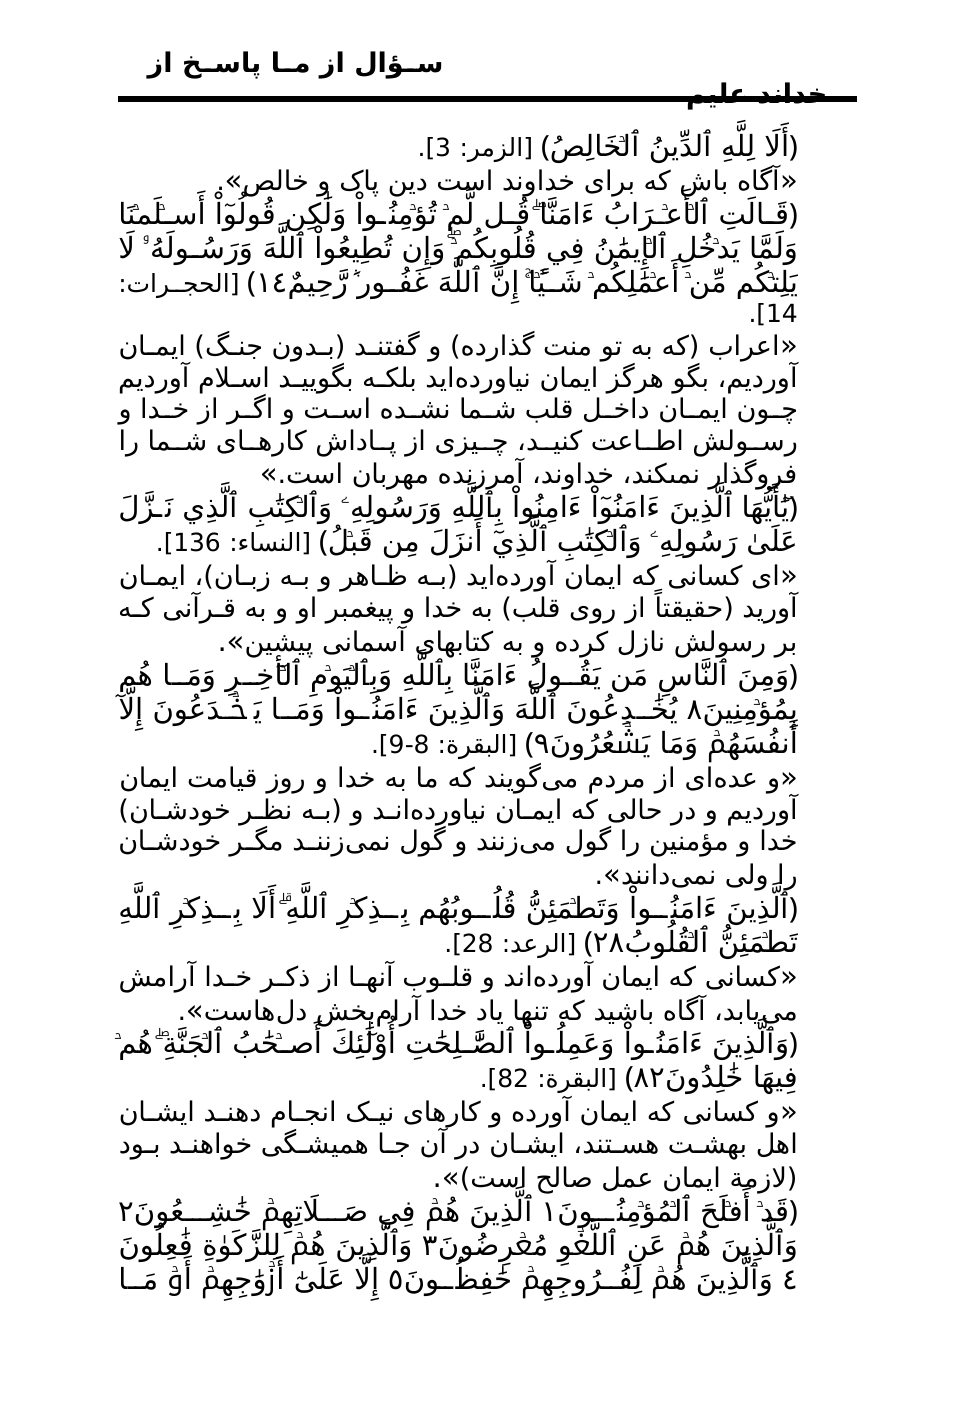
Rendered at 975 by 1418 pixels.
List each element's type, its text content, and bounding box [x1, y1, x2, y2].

text «کسانی که ایمان آورده‌اند و قلوب آنها از ذکر خدا آرامش می‌یابد، آگاه باشید که تنها یاد خدا آرام‌بخش دل‌هاست». [118, 959, 798, 1027]
text «ای کسانی که ایمان آورده‌اید (به ظاهر و به زبان)، ایمان آورید (حقیقتاً از روی قلب) به خدا و پیغمبر او و به قرآنی که بر رسولش نازل کرده و به کتابهای آسمانی پیشین». [118, 559, 798, 658]
text ﴿قَالَتِ ٱلۡأَعۡرَابُ ءَامَنَّاۖ قُل لَّمۡ تُؤۡمِنُواْ وَلَٰكِن قُولُوٓاْ أَسۡلَمۡنَا وَلَمَّا يَدۡخُلِ ٱلۡإِيمَٰنُ فِي قُلُوبِكُمۡۖ وَإِن تُطِيعُواْ ٱللَّهَ وَرَسُولَهُۥ لَا يَلِتۡكُم مِّنۡ أَعۡمَٰلِكُمۡ شَيۡ‍ًٔاۚ إِنَّ ٱللَّهَ غَفُورٞ رَّحِيمٌ١٤﴾ [الحجرات: 14]. [118, 197, 798, 328]
text «و عده‌ای از مردم می‌گویند که ما به خدا و روز قیامت ایمان آوردیم و در حالی که ایمان نیاورده‌اند و (به نظر خودشان) خدا و مؤمنین را گول می‌زنند و گول نمی‌زنند مگر خودشان را ولی نمی‌دانند». [118, 760, 798, 891]
text «اعراب (که به تو منت گذارده) و گفتند (بدون جنگ) ایمان آوردیم، بگو هرگز ایمان نیاورده‌اید بلکه بگویید اسلام آوردیم چون ایمان داخل قلب شما نشده است و اگر از خدا و رسولش اطاعت کنید، چیزى از پاداش کارهاى شما را فروگذار نمى‏کند، خداوند، آمرزنده مهربان است.» [118, 328, 798, 491]
text ﴿ٱلَّذِينَ ءَامَنُواْ وَتَطۡمَئِنُّ قُلُوبُهُم بِذِكۡرِ ٱللَّهِۗ أَلَا بِذِكۡرِ ٱللَّهِ تَطۡمَئِنُّ ٱلۡقُلُوبُ٢٨﴾ [الرعد: 28]. [118, 891, 798, 959]
text «آگاه باش که برای خداوند است دین پاک و خالص». [118, 163, 798, 197]
text «و کسانی که ایمان آورده و کارهای نیک انجام دهند ایشان اهل بهشت هستند، ایشان در آن جا همیشگی خواهند بود (لازمة ایمان عمل صالح است)». [118, 1095, 798, 1194]
text ﴿يَٰٓأَيُّهَا ٱلَّذِينَ ءَامَنُوٓاْ ءَامِنُواْ بِٱللَّهِ وَرَسُولِهِۦ وَٱلۡكِتَٰبِ ٱلَّذِي نَزَّلَ عَلَىٰ رَسُولِهِۦ وَٱلۡكِتَٰبِ ٱلَّذِيٓ أَنزَلَ مِن قَبۡلُ﴾ [النساء: 136]. [118, 491, 798, 559]
text ﴿أَلَا لِلَّهِ ٱلدِّينُ ٱلۡخَالِصُ﴾ [الزمر: 3]. [118, 129, 798, 163]
text ﴿وَٱلَّذِينَ ءَامَنُواْ وَعَمِلُواْ ٱلصَّٰلِحَٰتِ أُوْلَٰٓئِكَ أَصۡحَٰبُ ٱلۡجَنَّةِۖ هُمۡ فِيهَا خَٰلِدُونَ٨٢﴾ [البقرة: 82]. [118, 1027, 798, 1095]
text ﴿وَمِنَ ٱلنَّاسِ مَن يَقُولُ ءَامَنَّا بِٱللَّهِ وَبِٱلۡيَوۡمِ ٱلۡأٓخِرِ وَمَا هُم بِمُؤۡمِنِينَ٨ يُخَٰدِعُونَ ٱللَّهَ وَٱلَّذِينَ ءَامَنُواْ وَمَا يَخۡدَعُونَ إِلَّآ أَنفُسَهُمۡ وَمَا يَشۡعُرُونَ٩﴾ [البقرة: 8-9]. [118, 658, 798, 760]
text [118, 1194, 798, 1296]
